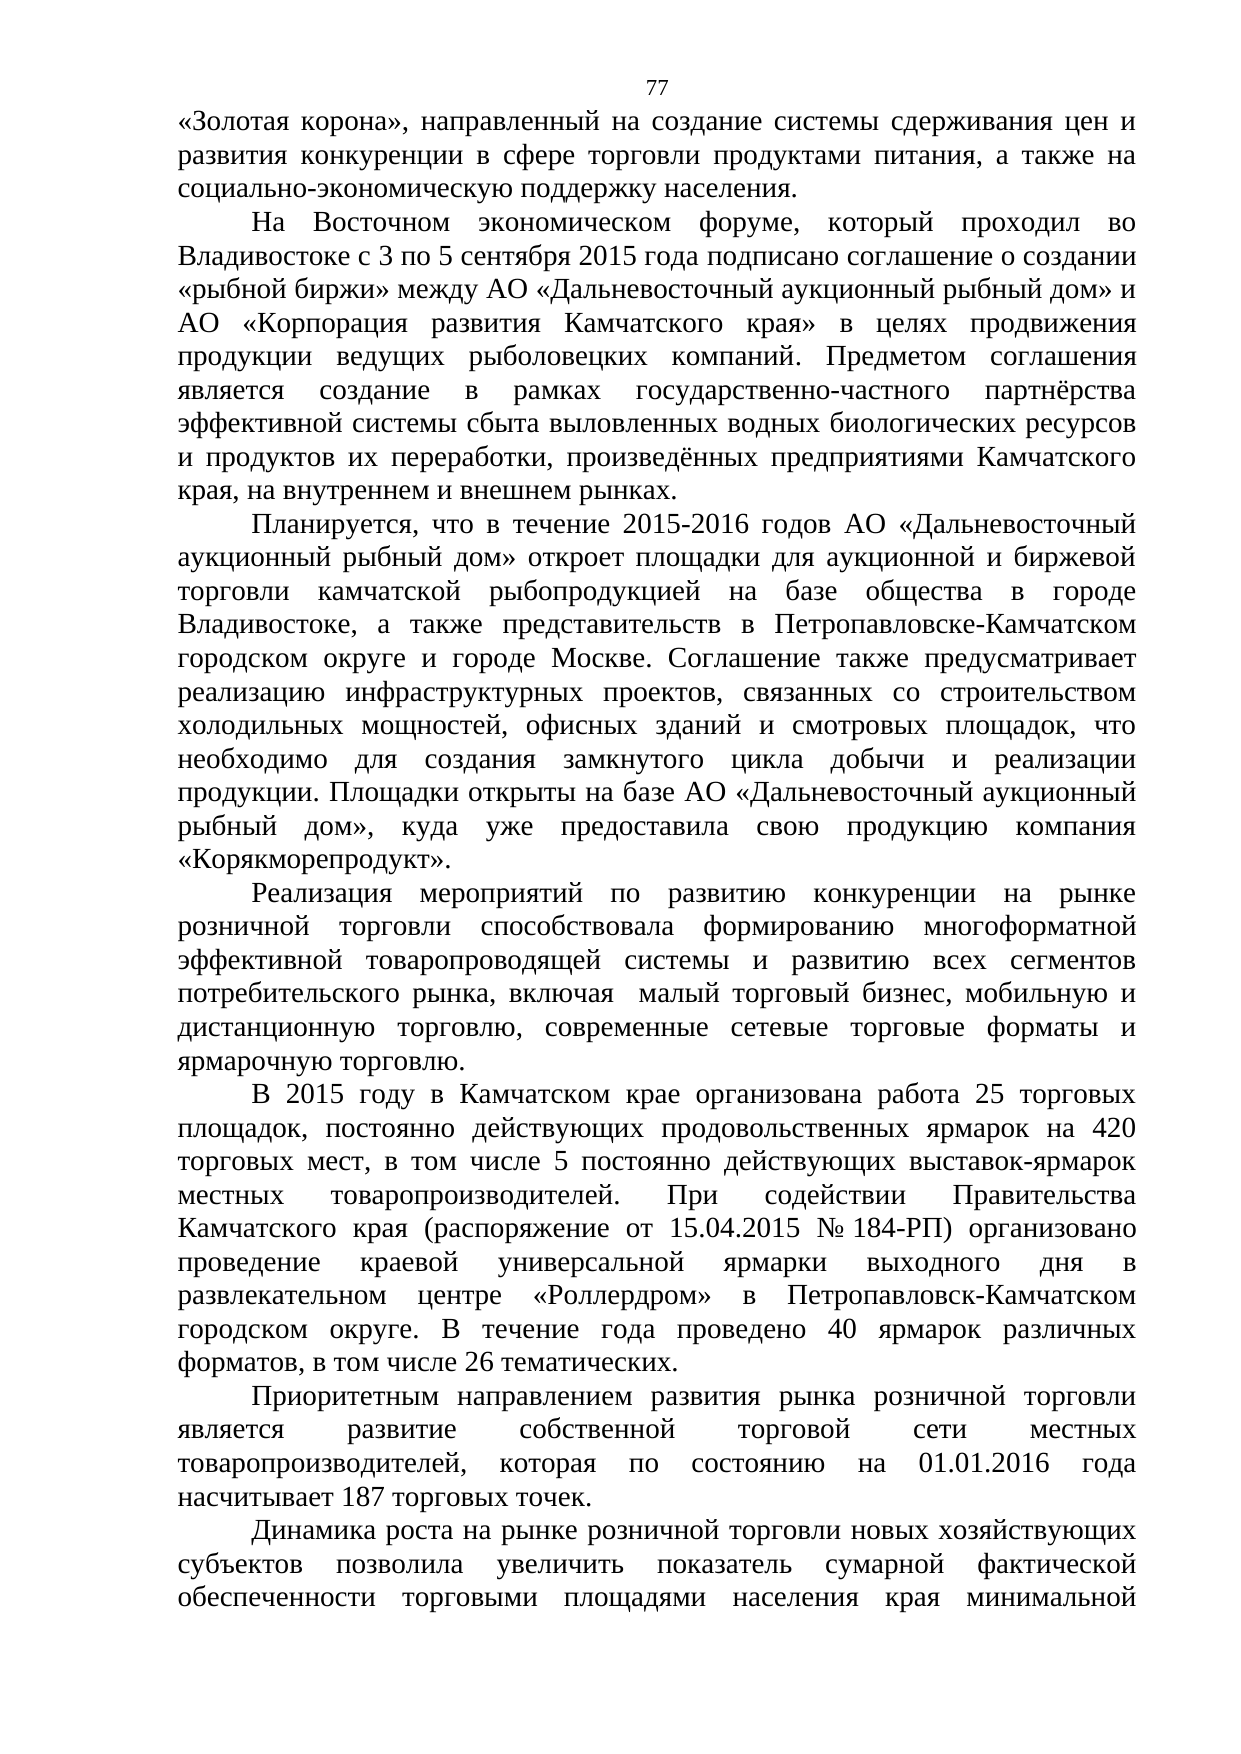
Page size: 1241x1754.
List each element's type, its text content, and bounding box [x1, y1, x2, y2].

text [177, 1512, 1137, 1613]
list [177, 103, 1137, 204]
list Планируется, что в течение 2015-2016 годов АО «Дальневосточный аукционный рыбный дом» откроет площадки для аукционной и биржевой торговли камчатской рыбопродукцией на базе общества в городе Владивостоке, а также представительств в Петропавловске-Камчатском городском округе и городе Москве. Соглашение также предусматривает реализацию инфраструктурных проектов, связанных со строительством холодильных мощностей, офисных зданий и смотровых площадок, что необходимо для создания замкнутого цикла добычи и реализации продукции. Площадки открыты на базе АО «Дальневосточный аукционный рыбный дом», куда уже предоставила свою продукцию компания «Корякморепродукт». [177, 506, 1137, 875]
list На Восточном экономическом форуме, который проходил во Владивостоке с 3 по 5 сентября 2015 года подписано соглашение о создании «рыбной биржи» между АО «Дальневосточный аукционный рыбный дом» и АО «Корпорация развития Камчатского края» в целях продвижения продукции ведущих рыболовецких компаний. Предметом соглашения является создание в рамках государственно-частного партнёрства эффективной системы сбыта выловленных водных биологических ресурсов и продуктов их переработки, произведённых предприятиями Камчатского края, на внутреннем и внешнем рынках. [177, 204, 1137, 506]
text В 2015 году в Камчатском крае организована работа 25 торговых площадок, постоянно действующих продовольственных ярмарок на 420 торговых мест, в том числе 5 постоянно действующих выставок-ярмарок местных товаропроизводителей. При содействии Правительства Камчатского края (распоряжение от 15.04.2015 № 184-РП) организовано проведение краевой универсальной ярмарки выходного дня в развлекательном центре «Роллердром» в Петропавловск-Камчатском городском округе. В течение года проведено 40 ярмарок различных форматов, в том числе 26 тематических. [177, 1076, 1137, 1378]
list Реализация мероприятий по развитию конкуренции на рынке розничной торговли способствовала формированию многоформатной эффективной товаропроводящей системы и развитию всех сегментов потребительского рынка, включая малый торговый бизнес, мобильную и дистанционную торговлю, современные сетевые торговые форматы и ярмарочную торговлю. [177, 875, 1137, 1076]
text Приоритетным направлением развития рынка розничной торговли является развитие собственной торговой сети местных товаропроизводителей, которая по состоянию на 01.01.2016 года насчитывает 187 торговых точек. [177, 1378, 1137, 1512]
